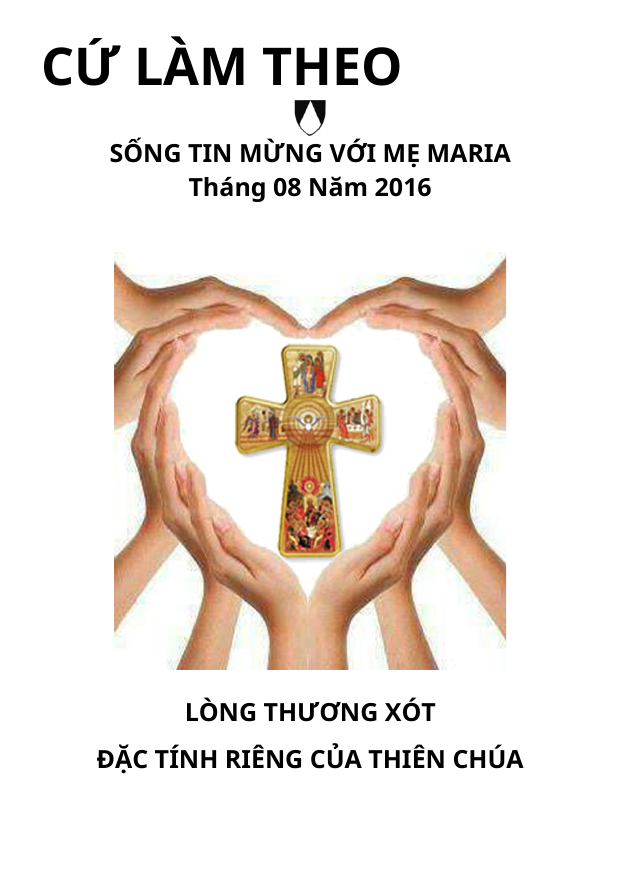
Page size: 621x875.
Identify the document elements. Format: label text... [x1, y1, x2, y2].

text SỐNG TIN MỪNG VỚI MẸ MARIA [41, 136, 579, 170]
text đặc tính riêng của Thiên Chúa [41, 741, 579, 775]
picture [114, 252, 507, 670]
picture [294, 100, 326, 136]
text Lòng thương xót [41, 695, 579, 729]
text Tháng 08 Năm 2016 [41, 170, 579, 204]
